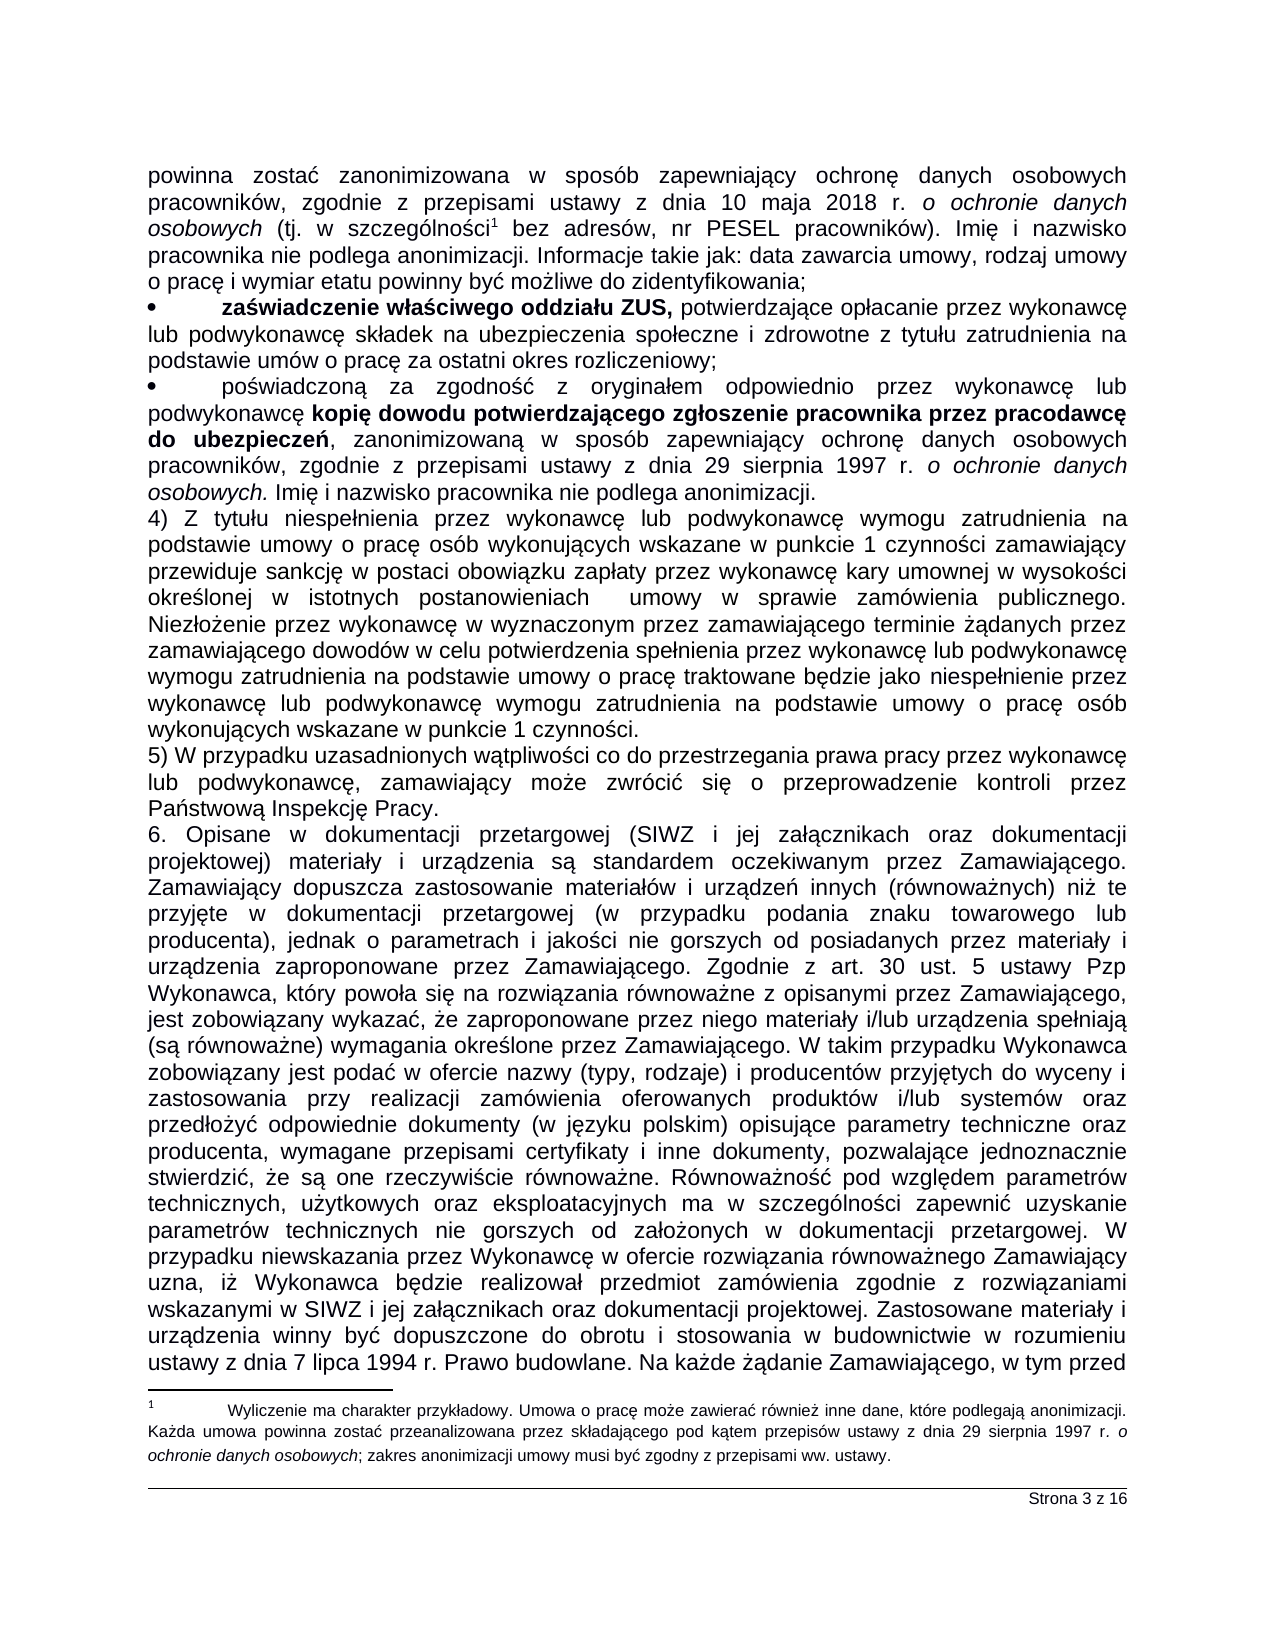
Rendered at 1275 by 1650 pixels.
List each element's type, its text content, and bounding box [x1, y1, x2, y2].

list zaświadczenie właściwego oddziału ZUS, potwierdzające opłacanie przez wykonawcę lub podwykonawcę składek na ubezpieczenia społeczne i zdrowotne z tytułu zatrudnienia na podstawie umów o pracę za ostatni okres rozliczeniowy; [148, 294, 1127, 373]
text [148, 821, 1127, 1375]
list 4) Z tytułu niespełnienia przez wykonawcę lub podwykonawcę wymogu zatrudnienia na podstawie umowy o pracę osób wykonujących wskazane w punkcie 1 czynności zamawiający przewiduje sankcję w postaci obowiązku zapłaty przez wykonawcę kary umownej w wysokości określonej w istotnych postanowieniach umowy w sprawie zamówienia publicznego. Niezłożenie przez wykonawcę w wyznaczonym przez zamawiającego terminie żądanych przez zamawiającego dowodów w celu potwierdzenia spełnienia przez wykonawcę lub podwykonawcę wymogu zatrudnienia na podstawie umowy o pracę traktowane będzie jako niespełnienie przez wykonawcę lub podwykonawcę wymogu zatrudnienia na podstawie umowy o pracę osób wykonujących wskazane w punkcie 1 czynności. [148, 505, 1127, 742]
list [148, 162, 1127, 294]
list poświadczoną za zgodność z oryginałem odpowiednio przez wykonawcę lub podwykonawcę kopię dowodu potwierdzającego zgłoszenie pracownika przez pracodawcę do ubezpieczeń, zanonimizowaną w sposób zapewniający ochronę danych osobowych pracowników, zgodnie z przepisami ustawy z dnia 29 sierpnia 1997 r. o ochronie danych osobowych. Imię i nazwisko pracownika nie podlega anonimizacji. [148, 373, 1127, 505]
list 5) W przypadku uzasadnionych wątpliwości co do przestrzegania prawa pracy przez wykonawcę lub podwykonawcę, zamawiający może zwrócić się o przeprowadzenie kontroli przez Państwową Inspekcję Pracy. [148, 742, 1127, 821]
